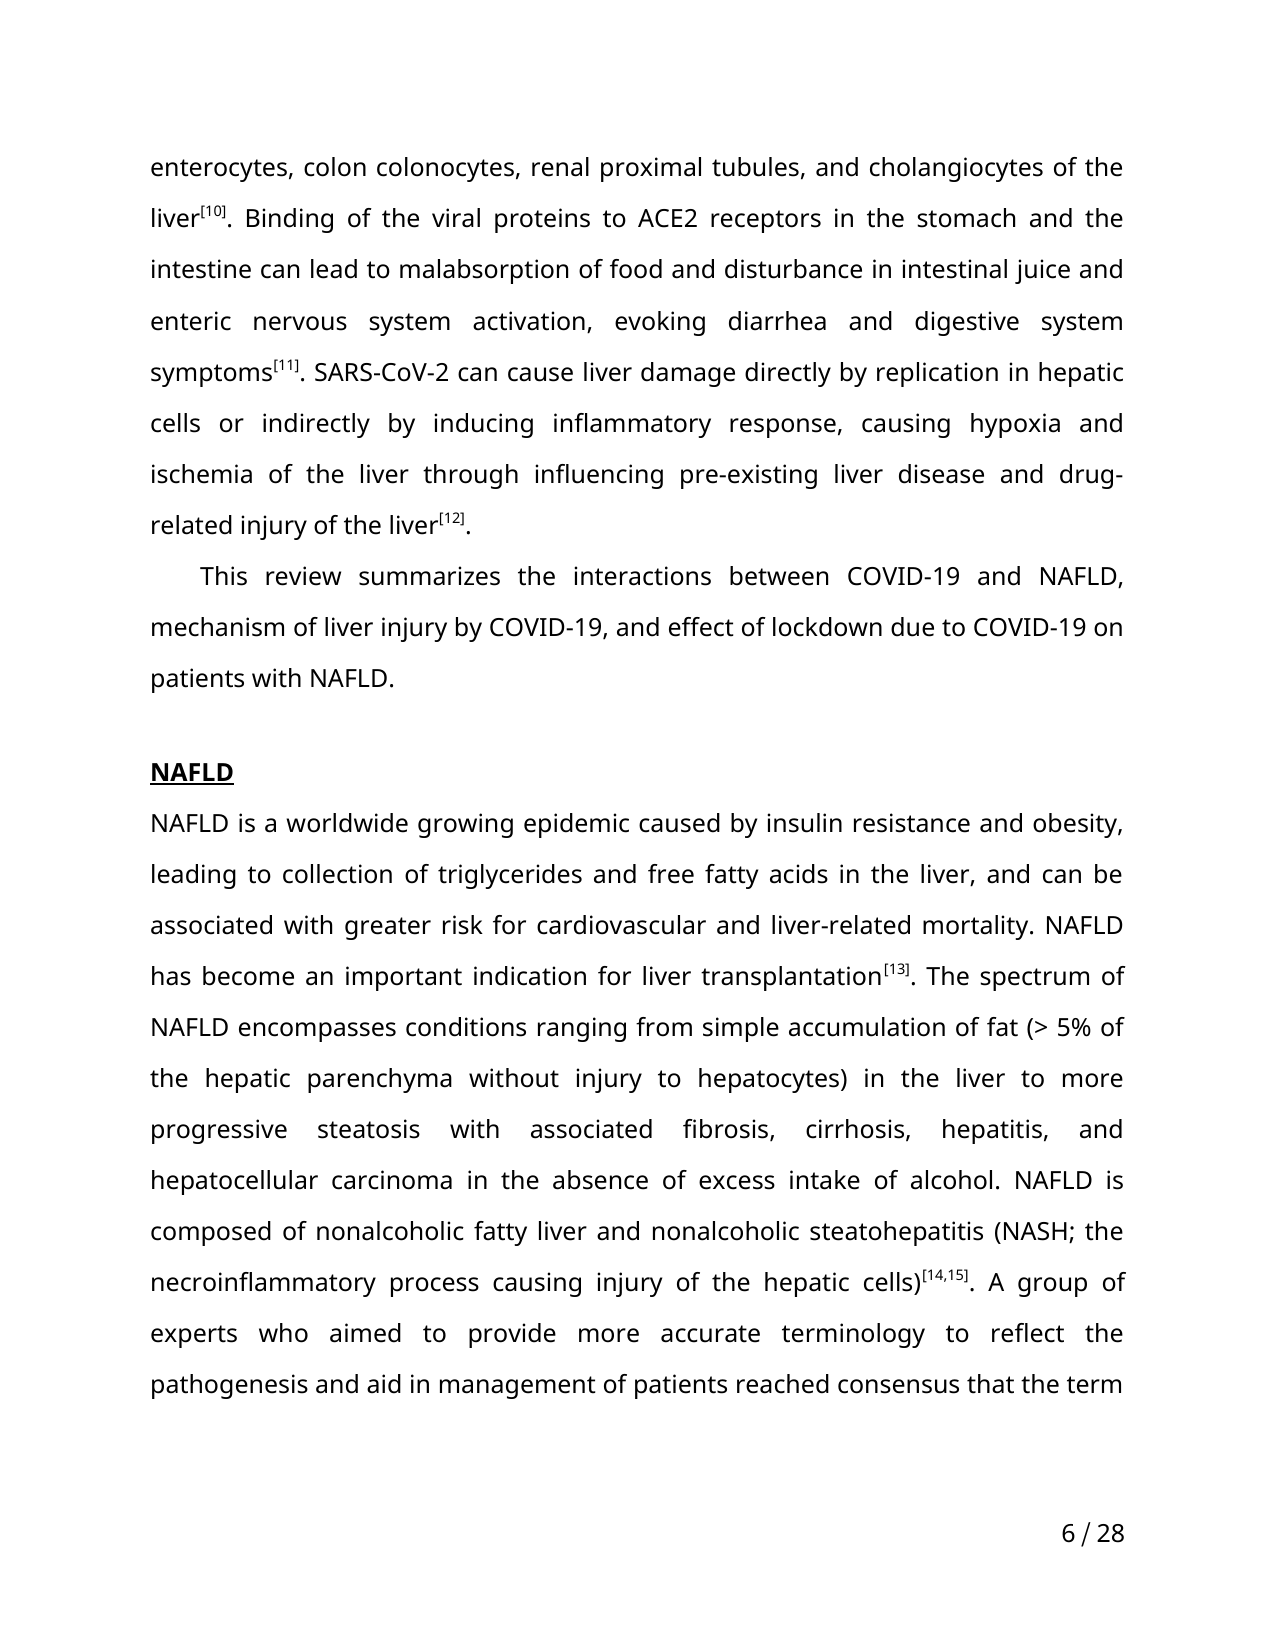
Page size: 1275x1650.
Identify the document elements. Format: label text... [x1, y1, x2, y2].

text This review summarizes the interactions between COVID-19 and NAFLD, mechanism of liver injury by COVID-19, and effect of lockdown due to COVID-19 on patients with NAFLD. [150, 558, 1125, 694]
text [150, 806, 1125, 1401]
text NAFLD [150, 754, 1125, 789]
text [150, 150, 1125, 541]
